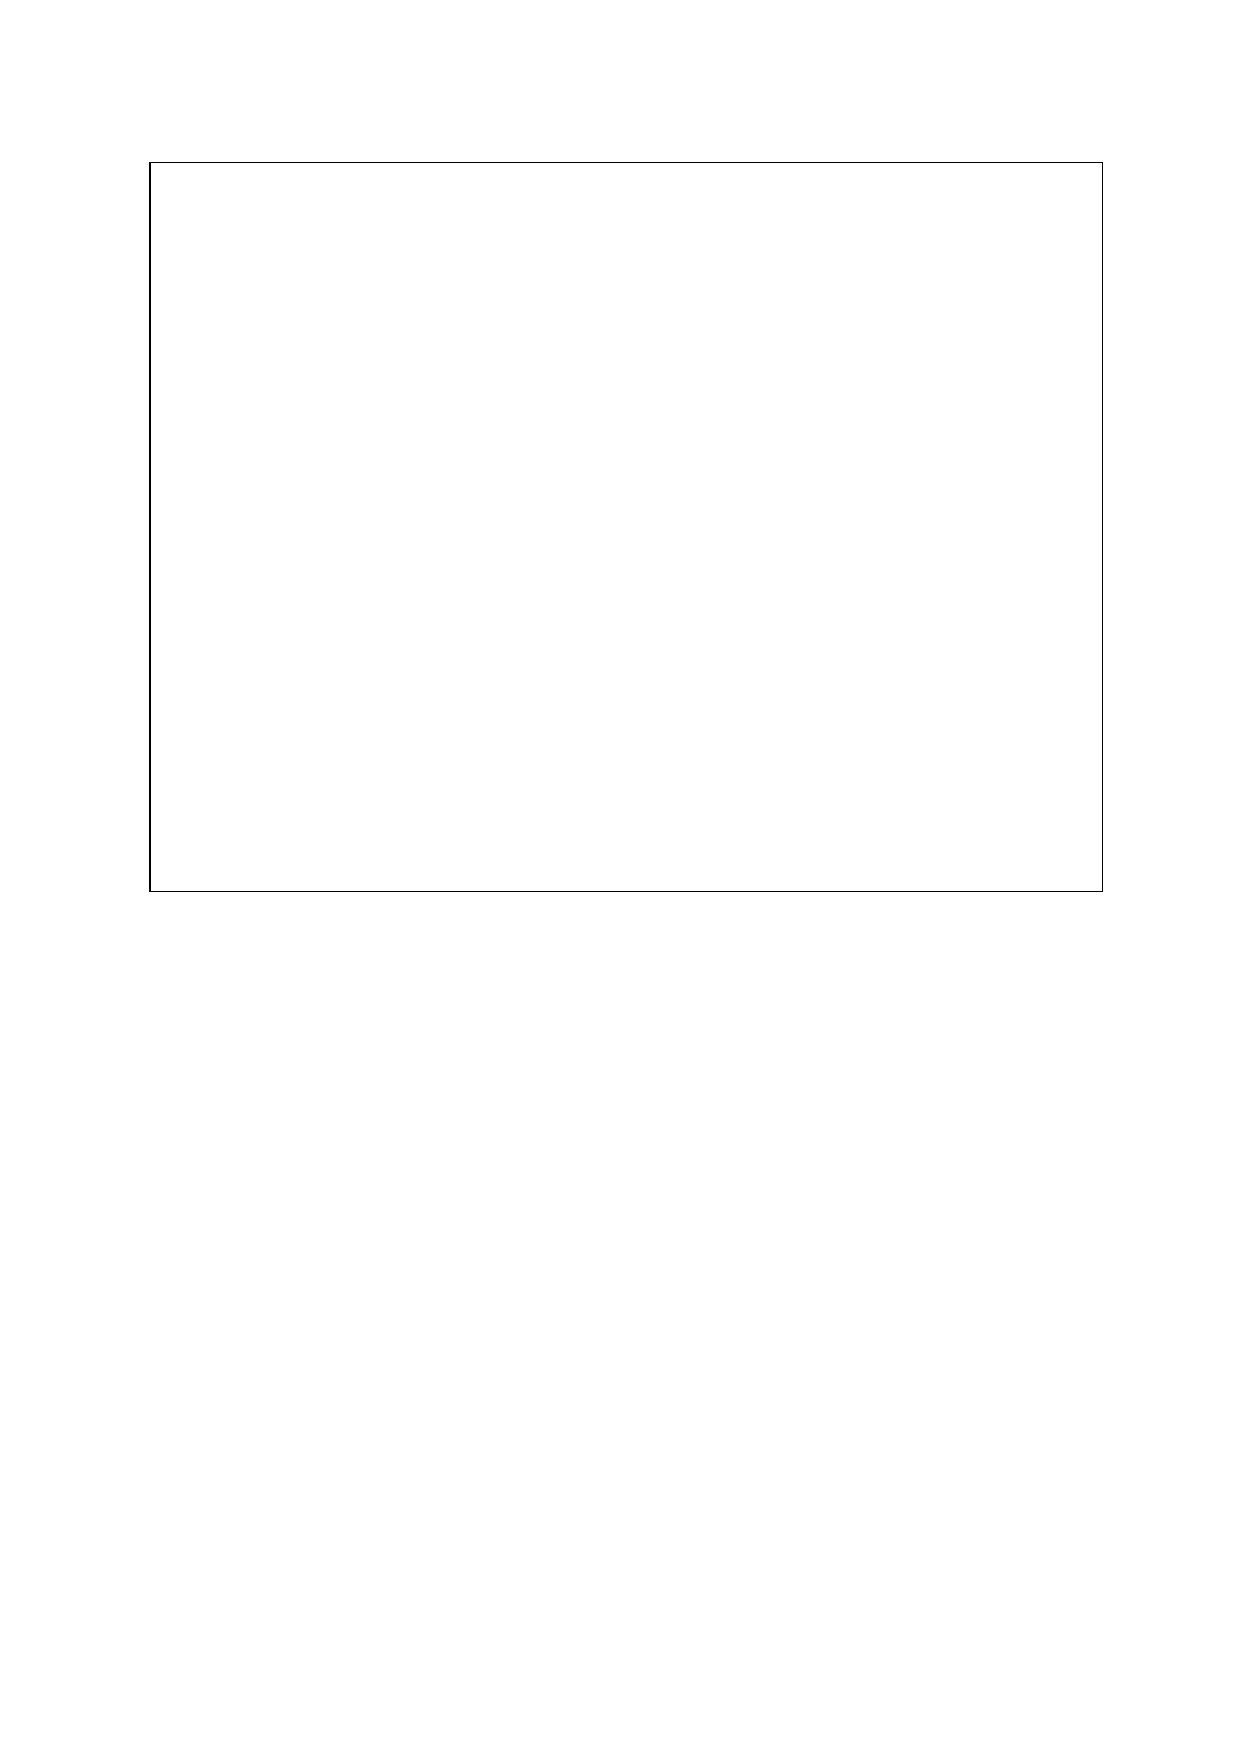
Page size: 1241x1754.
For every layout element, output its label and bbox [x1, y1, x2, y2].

table_cell [151, 163, 1102, 891]
